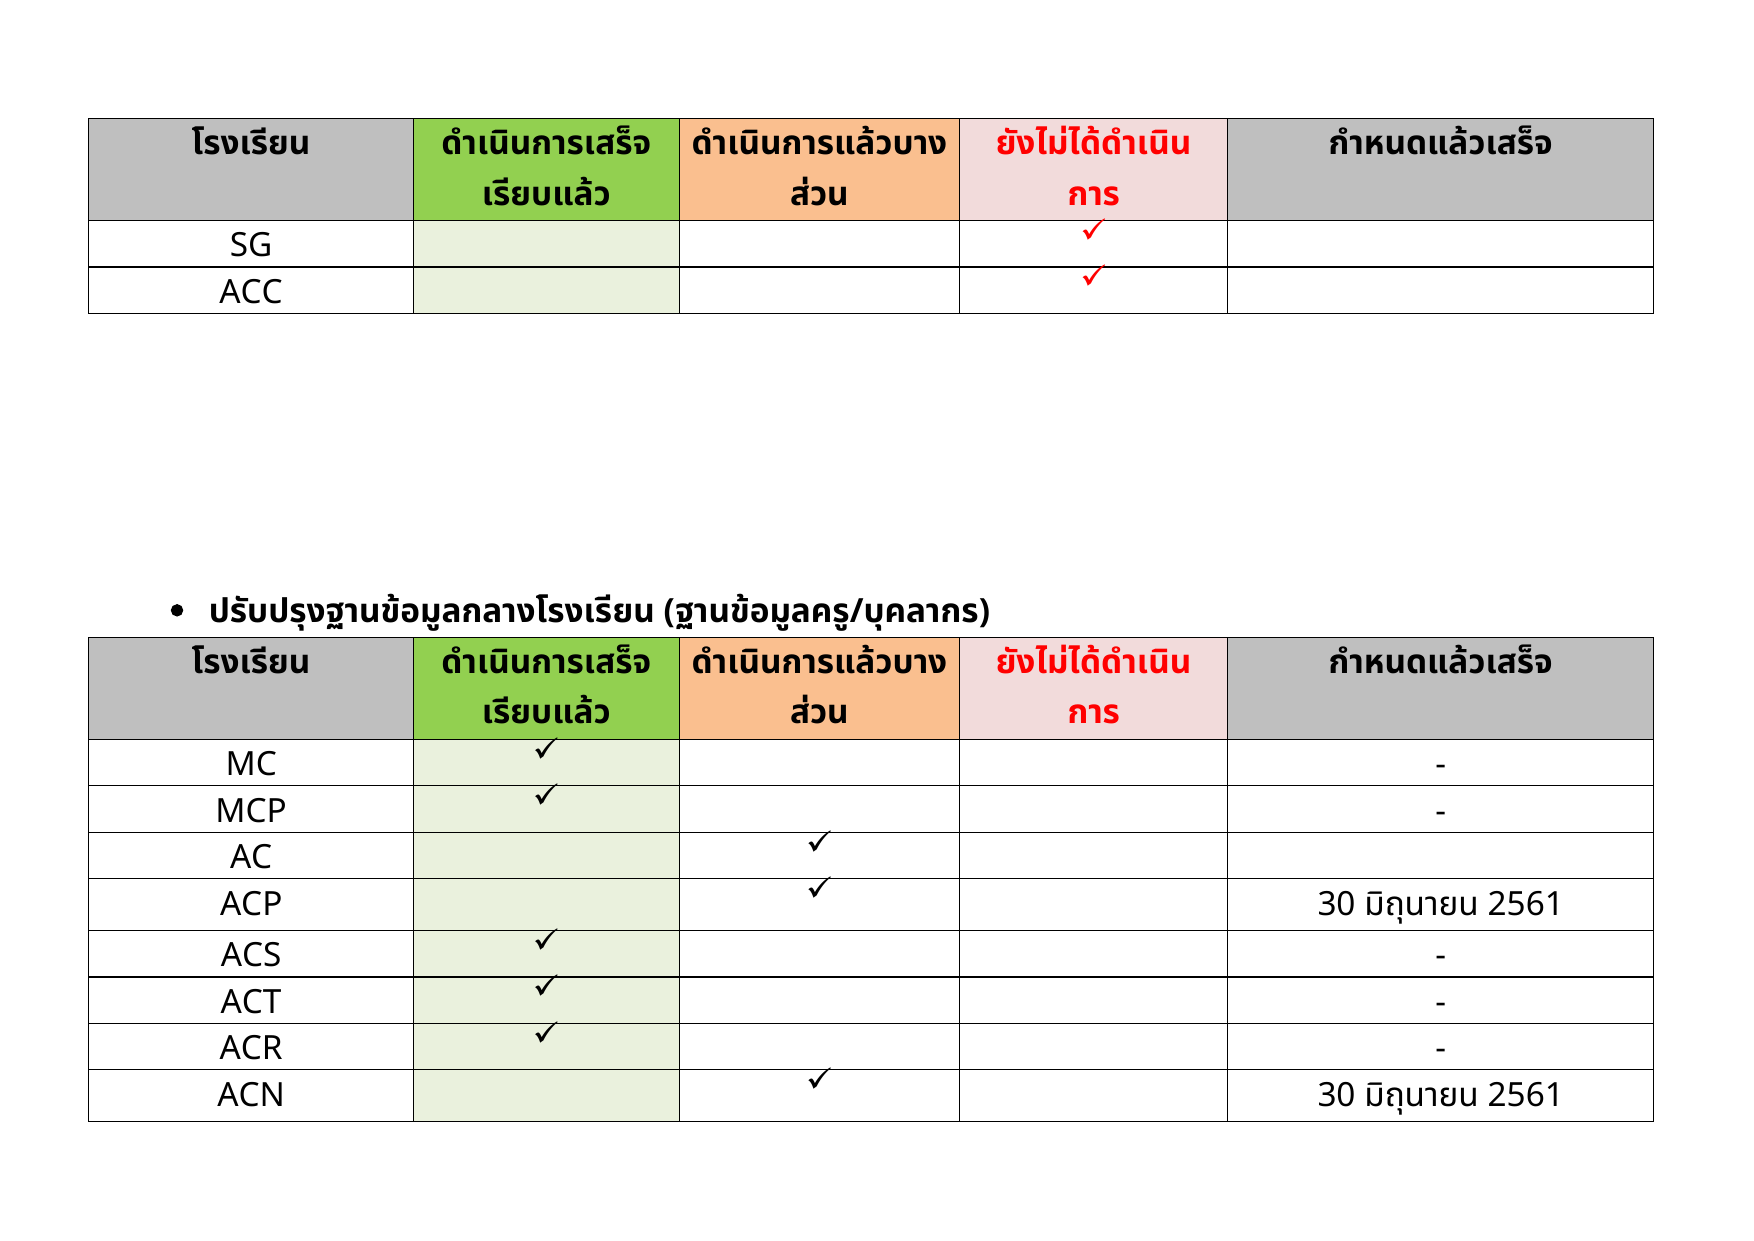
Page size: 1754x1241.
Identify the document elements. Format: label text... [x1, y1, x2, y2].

table_cell [414, 740, 679, 785]
table_cell [414, 879, 679, 930]
table_cell - [1228, 931, 1653, 976]
table_cell [414, 268, 679, 313]
table_cell [680, 833, 959, 878]
table_cell MCP [89, 786, 413, 832]
table_cell - [1228, 740, 1653, 785]
table_cell [1228, 268, 1653, 313]
table_header ดำเนินการแล้วบางส่วน [680, 638, 959, 739]
table_header ดำเนินการแล้วบางส่วน [680, 119, 959, 220]
table_cell 30 มิถุนายน 2561 [1228, 1070, 1653, 1121]
table_cell [680, 1024, 959, 1069]
table_header โรงเรียน [89, 638, 413, 739]
table_cell [1228, 221, 1653, 266]
table_cell SG [89, 221, 413, 266]
table_cell [1228, 833, 1653, 878]
table_cell [680, 786, 959, 832]
table_cell [960, 833, 1227, 878]
table_cell [680, 1070, 959, 1121]
table_cell ACC [89, 268, 413, 313]
table_cell - [1228, 786, 1653, 832]
table_cell [680, 978, 959, 1023]
table_cell [414, 1024, 679, 1069]
table_cell [960, 268, 1227, 313]
table_cell ACR [89, 1024, 413, 1069]
table_header กำหนดแล้วเสร็จ [1228, 638, 1653, 739]
table_cell ACP [89, 879, 413, 930]
table_header ยังไม่ได้ดำเนินการ [960, 638, 1227, 739]
table_cell ACN [89, 1070, 413, 1121]
table_cell - [1228, 1024, 1653, 1069]
table_cell [414, 931, 679, 976]
table_cell ACT [89, 978, 413, 1023]
table_cell [680, 879, 959, 930]
table_header โรงเรียน [89, 119, 413, 220]
table_cell [680, 268, 959, 313]
table_cell - [1228, 978, 1653, 1023]
table_cell [680, 221, 959, 266]
table_cell [960, 978, 1227, 1023]
table_cell MC [89, 740, 413, 785]
table_cell [680, 740, 959, 785]
table_cell [960, 221, 1227, 266]
table_header ดำเนินการเสร็จเรียบแล้ว [414, 119, 679, 220]
table_header กำหนดแล้วเสร็จ [1228, 119, 1653, 220]
table_cell [960, 931, 1227, 976]
table_cell [414, 786, 679, 832]
table_header ดำเนินการเสร็จเรียบแล้ว [414, 638, 679, 739]
table_cell ACS [89, 931, 413, 976]
table_cell [414, 1070, 679, 1121]
table_cell AC [89, 833, 413, 878]
table_header ยังไม่ได้ดำเนินการ [960, 119, 1227, 220]
table_cell [414, 221, 679, 266]
table_cell [680, 931, 959, 976]
table_cell [960, 1070, 1227, 1121]
table_cell [960, 879, 1227, 930]
table_cell [414, 978, 679, 1023]
table_cell 30 มิถุนายน 2561 [1228, 879, 1653, 930]
table_cell [960, 786, 1227, 832]
table_cell [414, 833, 679, 878]
list ปรับปรุงฐานข้อมูลกลางโรงเรียน (ฐานข้อมูลครู/บุคลากร) [171, 586, 1639, 637]
table_cell [960, 1024, 1227, 1069]
table_cell [960, 740, 1227, 785]
